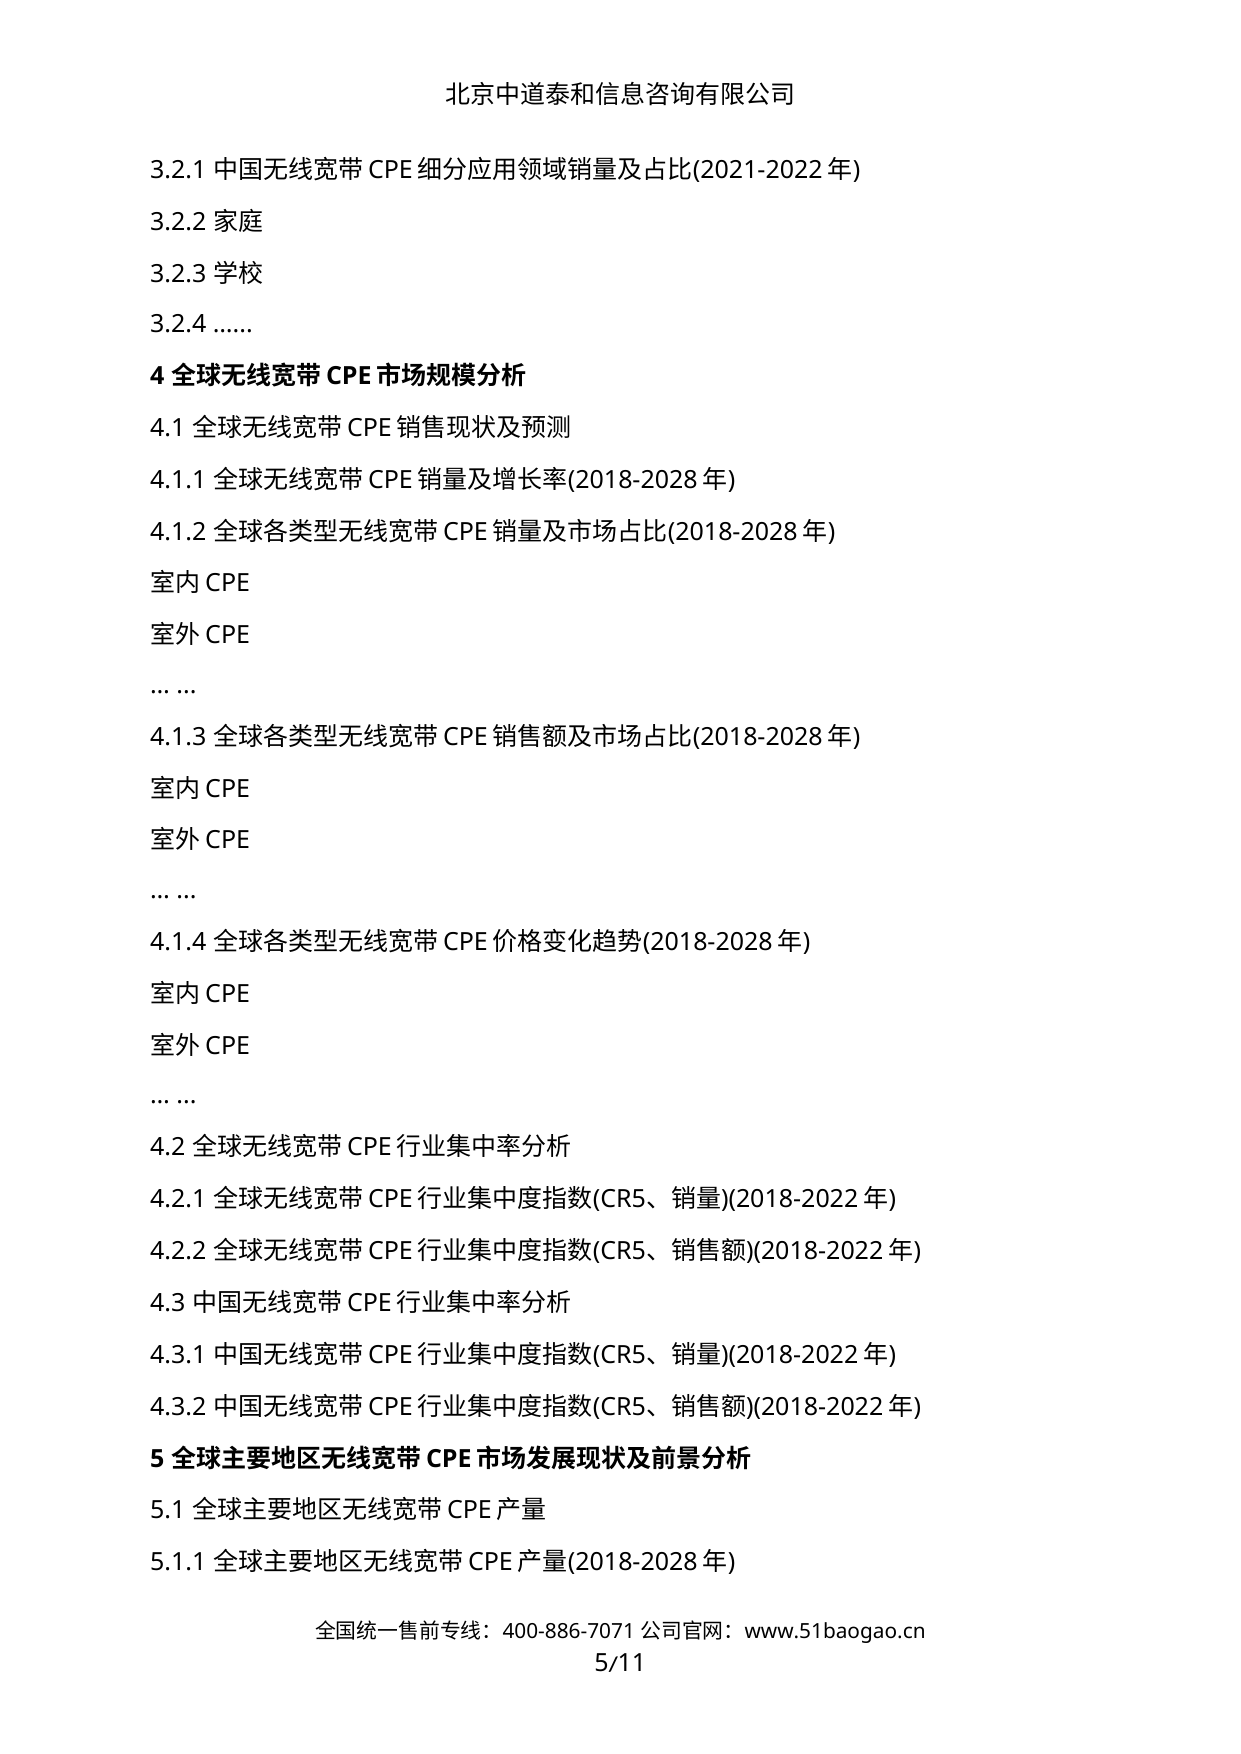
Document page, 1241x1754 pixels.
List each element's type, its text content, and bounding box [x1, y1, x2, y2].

text 室外CPE [150, 615, 1090, 651]
text 室内CPE [150, 768, 1090, 804]
text 3.2.1 中国无线宽带CPE细分应用领域销量及占比(2021-2022年) [150, 150, 1090, 186]
text 3.2.3 学校 [150, 254, 1090, 290]
text 4.3 中国无线宽带CPE行业集中率分析 [150, 1282, 1090, 1319]
text 5 全球主要地区无线宽带CPE市场发展现状及前景分析 [150, 1438, 1090, 1474]
text 3.2.2 家庭 [150, 202, 1090, 238]
text 室外CPE [150, 1025, 1090, 1062]
text 4.1.1 全球无线宽带CPE销量及增长率(2018-2028年) [150, 459, 1090, 495]
text 4.3.2 中国无线宽带CPE行业集中度指数(CR5、销售额)(2018-2022年) [150, 1386, 1090, 1422]
text 5.1 全球主要地区无线宽带CPE产量 [150, 1490, 1090, 1526]
text … ... [150, 872, 1090, 906]
text 4 全球无线宽带CPE市场规模分析 [150, 355, 1090, 392]
text 4.2.1 全球无线宽带CPE行业集中度指数(CR5、销量)(2018-2022年) [150, 1179, 1090, 1215]
text 4.2.2 全球无线宽带CPE行业集中度指数(CR5、销售额)(2018-2022年) [150, 1231, 1090, 1267]
text 室外CPE [150, 820, 1090, 856]
text 3.2.4 …... [150, 306, 1090, 340]
text 4.2 全球无线宽带CPE行业集中率分析 [150, 1127, 1090, 1163]
text 室内CPE [150, 973, 1090, 1010]
text 4.1.3 全球各类型无线宽带CPE销售额及市场占比(2018-2028年) [150, 716, 1090, 752]
text 室内CPE [150, 563, 1090, 599]
text … ... [150, 667, 1090, 701]
text 4.1 全球无线宽带CPE销售现状及预测 [150, 407, 1090, 443]
text 4.3.1 中国无线宽带CPE行业集中度指数(CR5、销量)(2018-2022年) [150, 1334, 1090, 1371]
text 5.1.1 全球主要地区无线宽带CPE产量(2018-2028年) [150, 1542, 1090, 1578]
text 4.1.2 全球各类型无线宽带CPE销量及市场占比(2018-2028年) [150, 511, 1090, 547]
text 4.1.4 全球各类型无线宽带CPE价格变化趋势(2018-2028年) [150, 922, 1090, 958]
text … ... [150, 1077, 1090, 1111]
